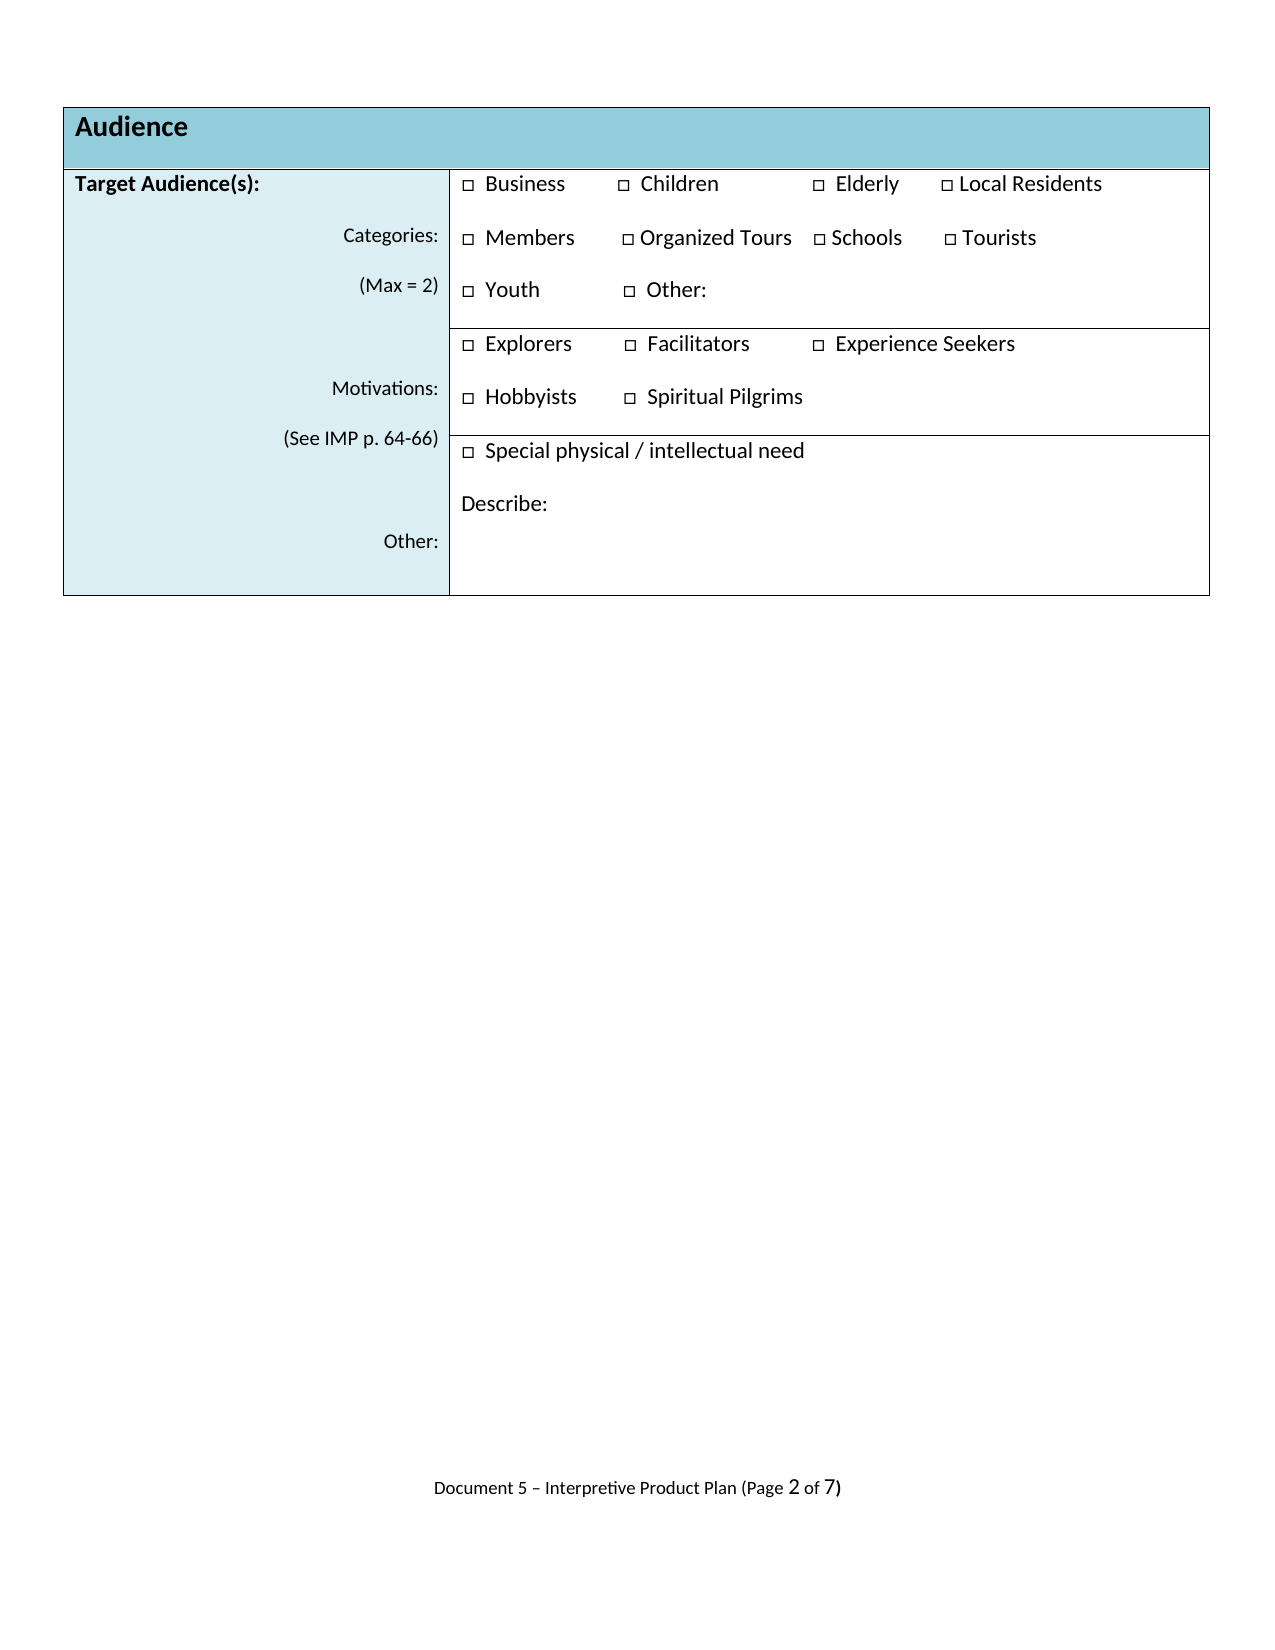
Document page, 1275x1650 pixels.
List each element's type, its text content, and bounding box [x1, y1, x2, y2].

table_cell □ Special physical / intellectual need Describe: [450, 436, 1209, 595]
table_header Audience [64, 108, 1209, 168]
table_cell □ Explorers □ Facilitators □ Experience Seekers □ Hobbyists □ Spiritual Pilgrims [450, 329, 1209, 435]
table_cell Target Audience(s): Categories: (Max = 2) Motivations: (See IMP p. 64-66) Other: [64, 170, 449, 595]
table_cell □ Business □ Children □ Elderly □ Local Residents □ Members □ Organized Tours □ Schools □ Tourists □ Youth □ Other: [450, 170, 1209, 328]
